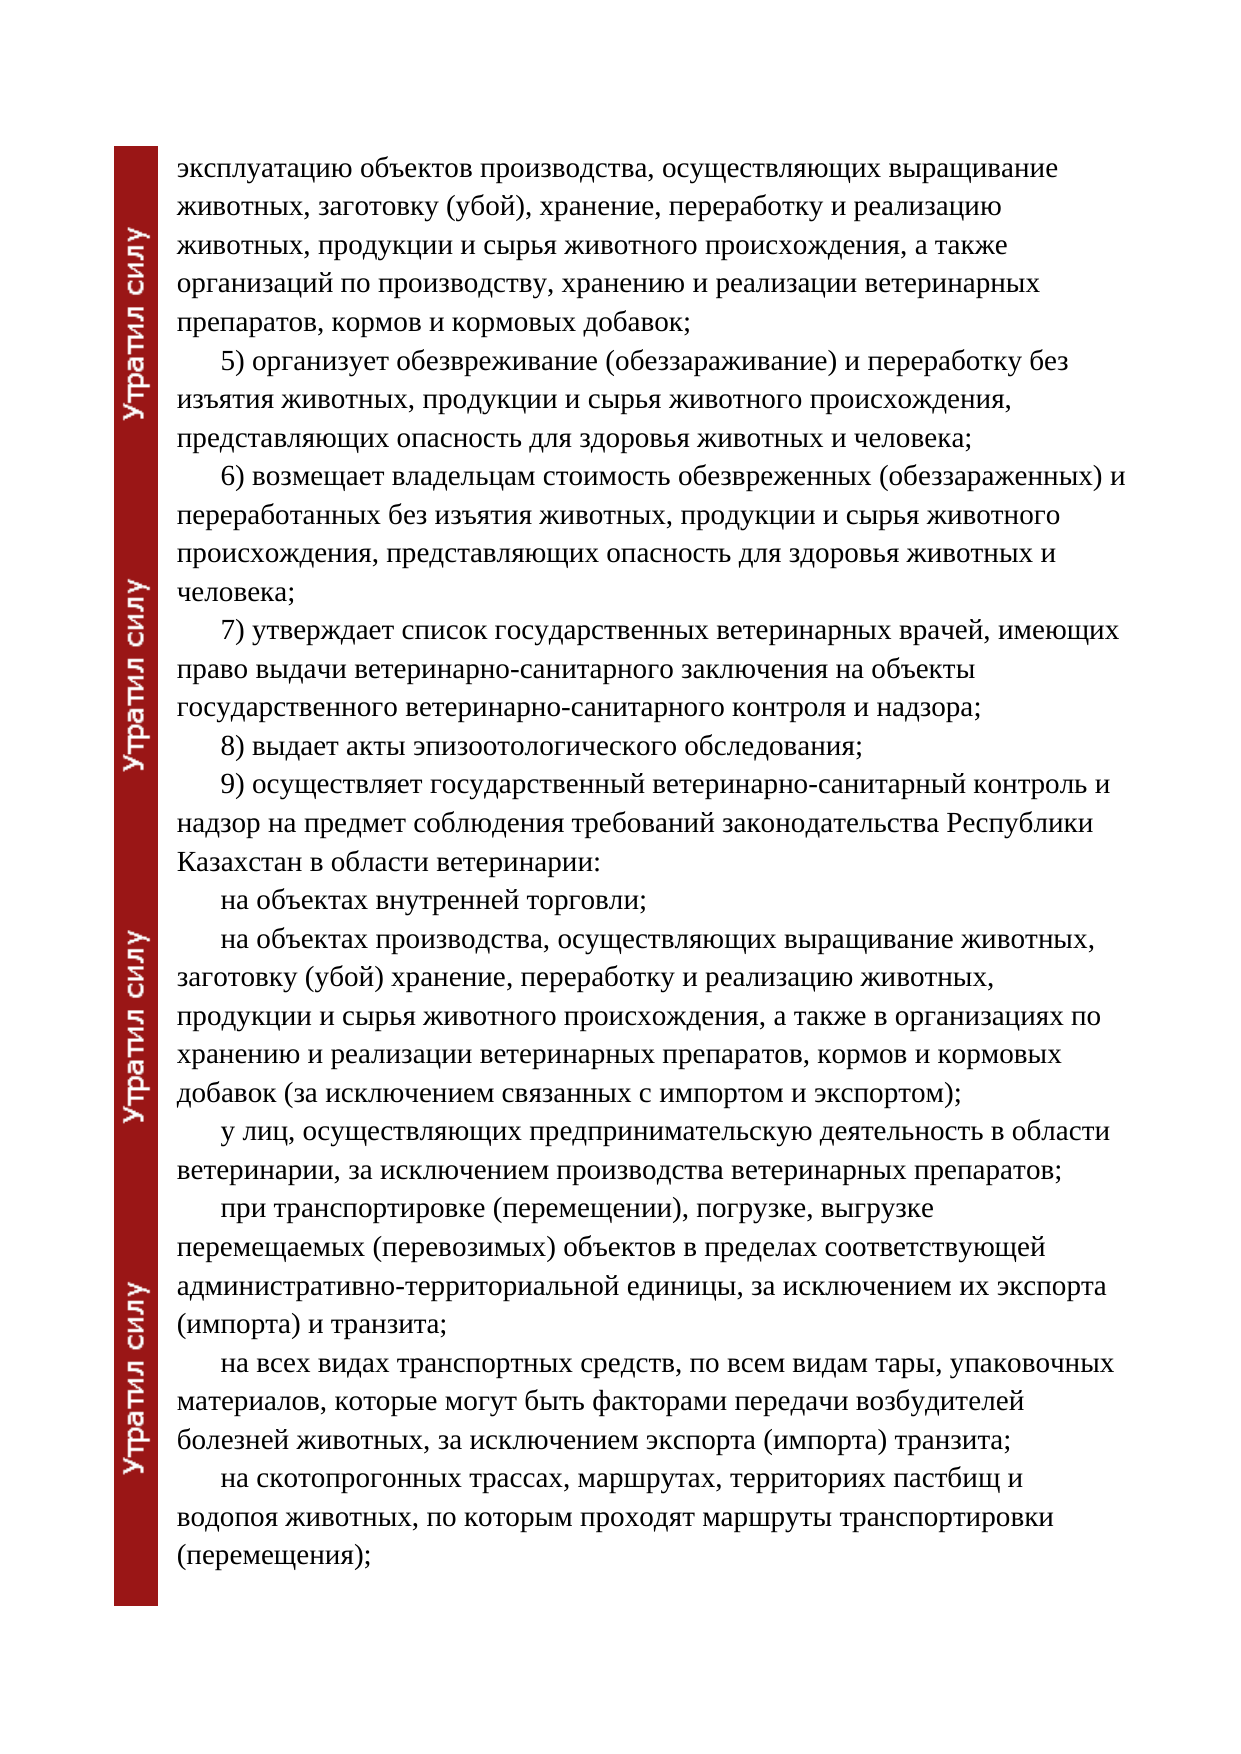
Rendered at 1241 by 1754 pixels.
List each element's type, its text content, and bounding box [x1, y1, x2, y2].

picture [114, 146, 158, 150]
picture [114, 1571, 158, 1606]
